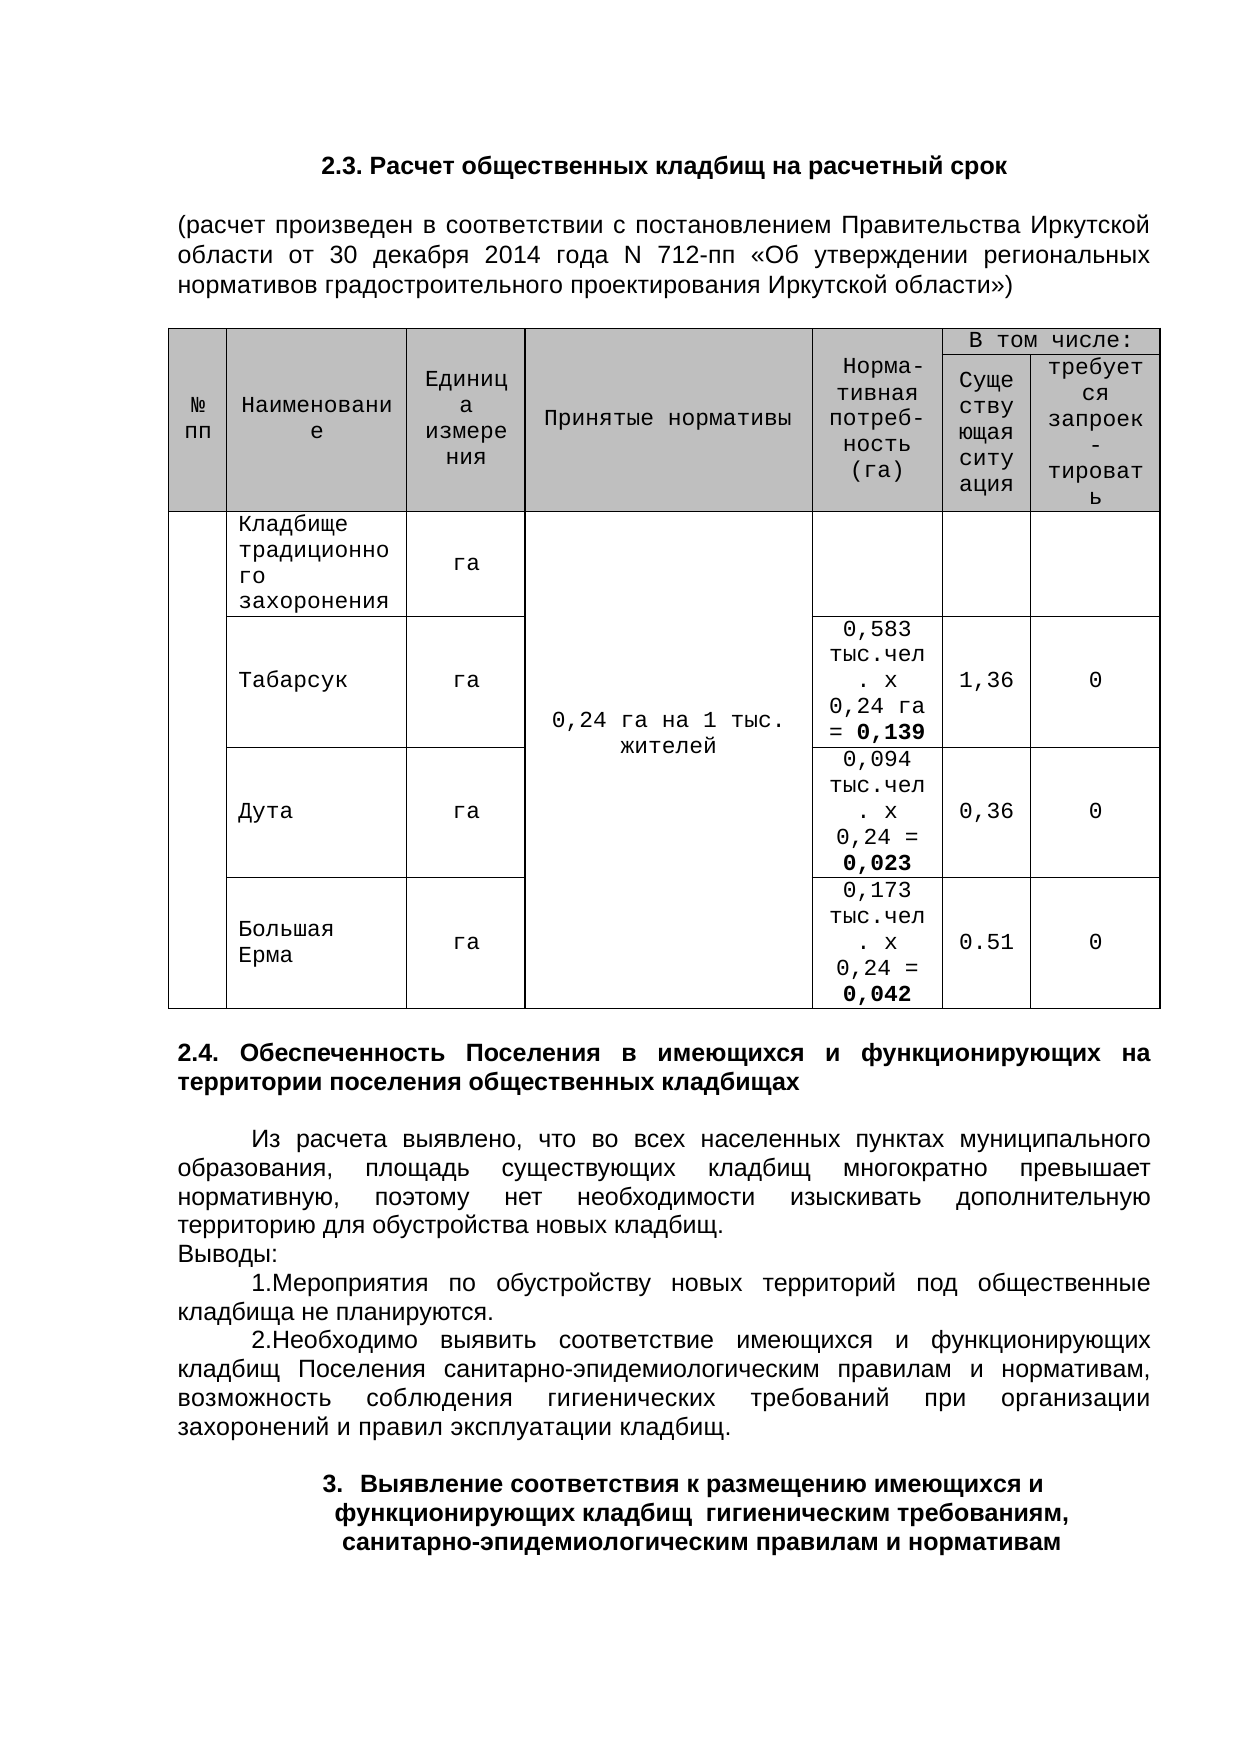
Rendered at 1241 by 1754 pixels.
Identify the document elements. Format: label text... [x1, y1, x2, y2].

text функционирующих кладбищ гигиеническим требованиям, [252, 1498, 1152, 1527]
table_cell 0.51 [943, 878, 1030, 1008]
table_cell га [407, 617, 524, 747]
table_header № пп [169, 329, 226, 511]
table_cell 0,24 га на 1 тыс. жителей [526, 512, 812, 1008]
table_cell 0,094 тыс.чел. х 0,24 = 0,023 [813, 748, 942, 877]
table_cell 0,583 тыс.чел. х 0,24 га = 0,139 [813, 617, 942, 747]
text Из расчета выявлено, что во всех населенных пунктах муниципального образования, площадь существующих кладбищ многократно превышает нормативную, поэтому нет необходимости изыскивать дополнительную территорию для обустройства новых кладбищ. [177, 1124, 1152, 1239]
table_cell Кладбище традиционного захоронения [227, 512, 406, 616]
table_cell га [407, 878, 524, 1008]
table_cell 0 [1031, 748, 1159, 877]
text санитарно-эпидемиологическим правилам и нормативам [252, 1527, 1152, 1555]
list Выявление соответствия к размещению имеющихся и [215, 1469, 1152, 1498]
table_cell 1,36 [943, 617, 1030, 747]
table_cell 0,173 тыс.чел. х 0,24 = 0,042 [813, 878, 942, 1008]
table_cell Существующая ситуация [943, 355, 1030, 511]
table_header В том числе: [943, 329, 1159, 354]
table_cell [943, 512, 1030, 616]
text (расчет произведен в соответствии с постановлением Правительства Иркутской области от 30 декабря 2014 года N 712-пп «Об утверждении региональных нормативов градостроительного проектирования Иркутской области») [177, 209, 1152, 299]
table_cell Табарсук [227, 617, 406, 747]
table_header Единица измерения [407, 329, 524, 511]
table_cell га [407, 748, 524, 877]
table_cell Дута [227, 748, 406, 877]
text 2.4. Обеспеченность Поселения в имеющихся и функционирующих на территории поселения общественных кладбищах [177, 1038, 1152, 1095]
table_header Принятые нормативы [526, 329, 812, 511]
text 2.3. Расчет общественных кладбищ на расчетный срок [177, 151, 1152, 180]
table_cell га [407, 512, 524, 616]
text Выводы: [177, 1239, 1152, 1268]
text 1.Мероприятия по обустройству новых территорий под общественные кладбища не планируются. [177, 1268, 1152, 1325]
table_header Норма-тивная потреб-ность (га) [813, 329, 942, 511]
table_cell 0,36 [943, 748, 1030, 877]
table_cell [1031, 512, 1159, 616]
table_cell 0 [1031, 878, 1159, 1008]
table_cell 0 [1031, 617, 1159, 747]
table_cell требуется запроек-тировать [1031, 355, 1159, 511]
text 2.Необходимо выявить соответствие имеющихся и функционирующих кладбищ Поселения санитарно-эпидемиологическим правилам и нормативам, возможность соблюдения гигиенических требований при организации захоронений и правил эксплуатации кладбищ. [177, 1325, 1152, 1440]
table_cell [813, 512, 942, 616]
table_header Наименование [227, 329, 406, 511]
table_cell Большая Ерма [227, 878, 406, 1008]
table_cell [169, 512, 226, 1008]
